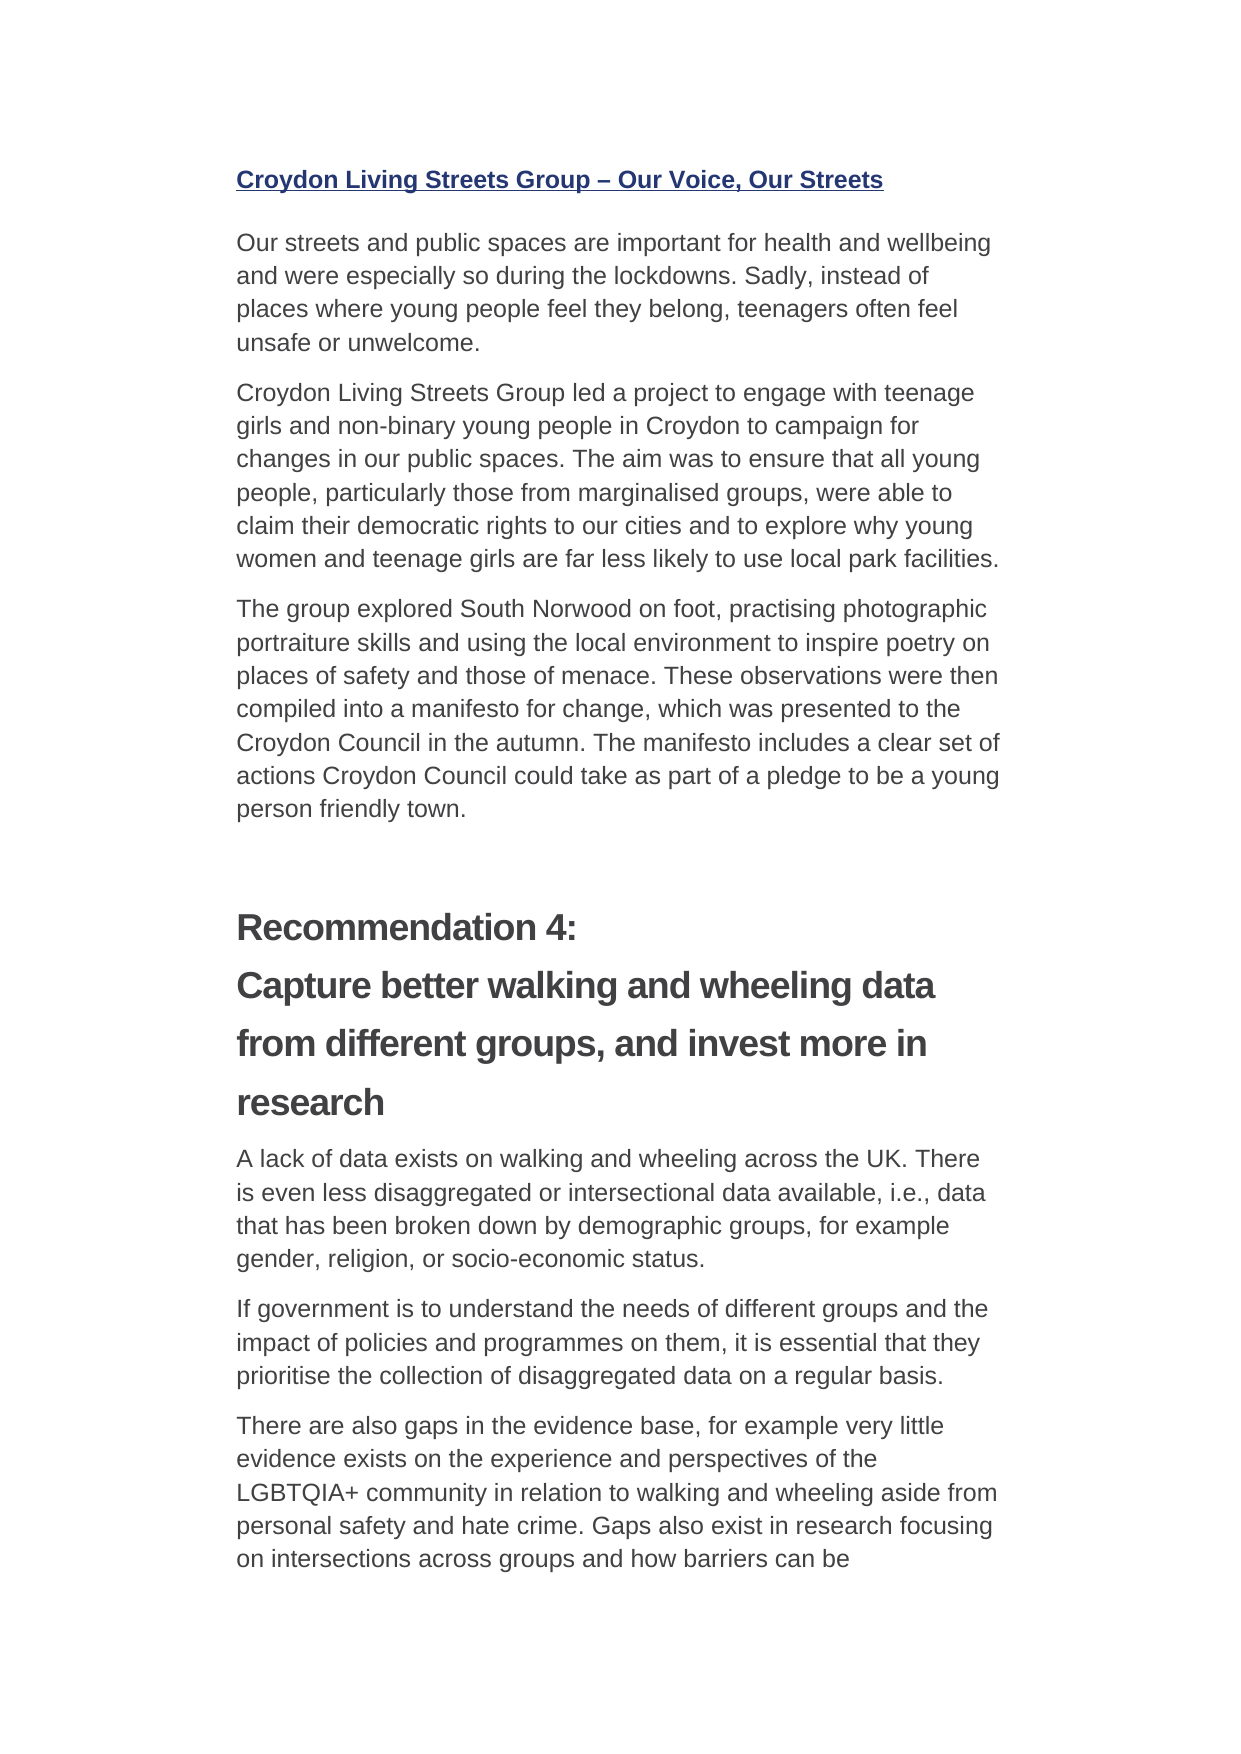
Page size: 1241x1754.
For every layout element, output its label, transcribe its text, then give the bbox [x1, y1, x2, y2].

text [236, 1406, 1004, 1573]
text If government is to understand the needs of different groups and the impact of policies and programmes on them, it is essential that they prioritise the collection of disaggregated data on a regular basis. [236, 1289, 1004, 1389]
text The group explored South Norwood on foot, practising photographic portraiture skills and using the local environment to inspire poetry on places of safety and those of menace. These observations were then compiled into a manifesto for change, which was presented to the Croydon Council in the autumn. The manifesto includes a clear set of actions Croydon Council could take as part of a pledge to be a young person friendly town. [236, 589, 1004, 823]
subtitle Croydon Living Streets Group – Our Voice, Our Streets [236, 150, 1004, 194]
subtitle Recommendation 4: Capture better walking and wheeling data from different groups, and invest more in research [236, 889, 1004, 1123]
text Croydon Living Streets Group led a project to engage with teenage girls and non-binary young people in Croydon to campaign for changes in our public spaces. The aim was to ensure that all young people, particularly those from marginalised groups, were able to claim their democratic rights to our cities and to explore why young women and teenage girls are far less likely to use local park facilities. [236, 373, 1004, 573]
text Our streets and public spaces are important for health and wellbeing and were especially so during the lockdowns. Sadly, instead of places where young people feel they belong, teenagers often feel unsafe or unwelcome. [236, 223, 1004, 356]
text A lack of data exists on walking and wheeling across the UK. There is even less disaggregated or intersectional data available, i.e., data that has been broken down by demographic groups, for example gender, religion, or socio-economic status. [236, 1139, 1004, 1273]
